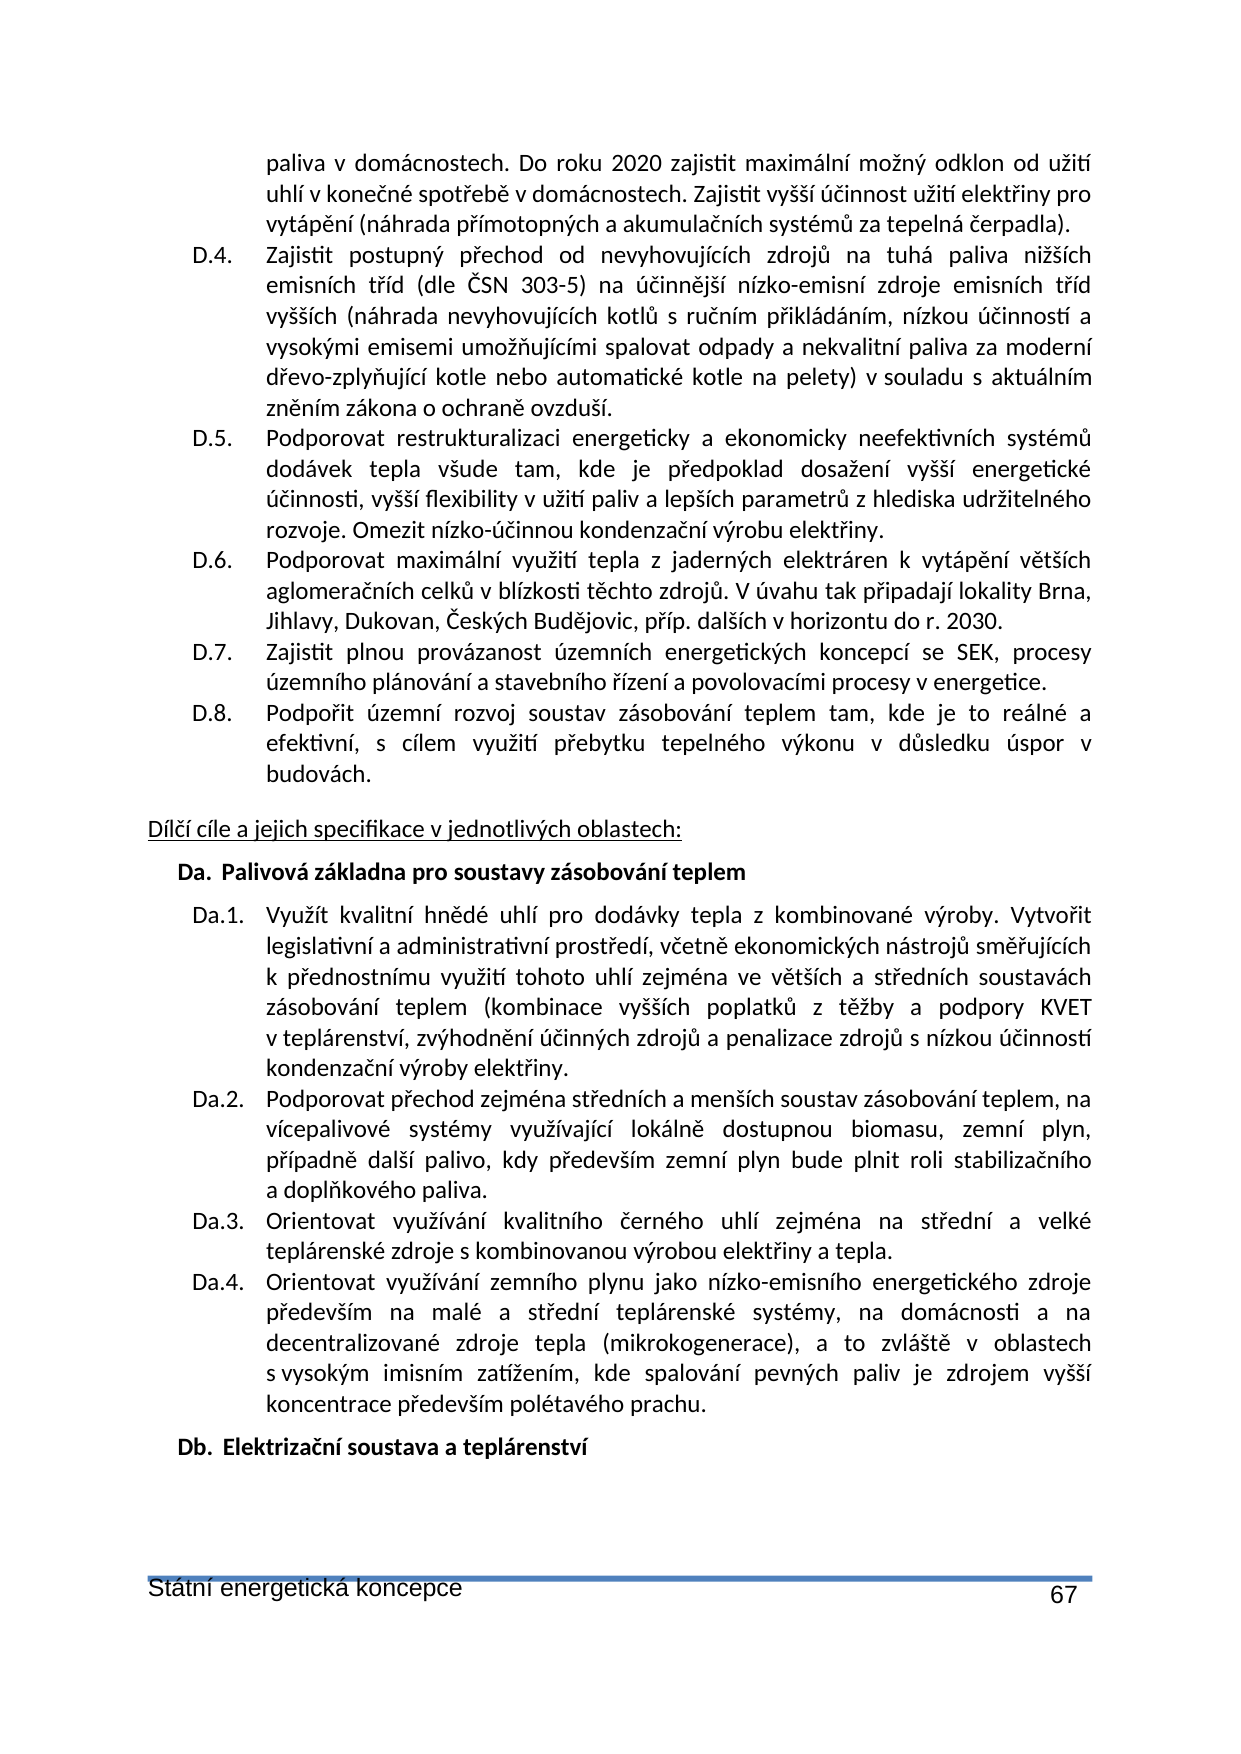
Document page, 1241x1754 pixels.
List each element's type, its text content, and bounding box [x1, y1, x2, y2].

list Podpořit územní rozvoj soustav zásobování teplem tam, kde je to reálné a efektivní, s cílem využití přebytku tepelného výkonu v důsledku úspor v budovách. [192, 697, 1093, 788]
list Orientovat využívání zemního plynu jako nízko-emisního energetického zdroje především na malé a střední teplárenské systémy, na domácnosti a na decentralizované zdroje tepla (mikrokogenerace), a to zvláště v oblastech s vysokým imisním zatížením, kde spalování pevných paliv je zdrojem vyšší koncentrace především polétavého prachu. [192, 1266, 1093, 1418]
list Podporovat přechod zejména středních a menších soustav zásobování teplem, na vícepalivové systémy využívající lokálně dostupnou biomasu, zemní plyn, případně další palivo, kdy především zemní plyn bude plnit roli stabilizačního a doplňkového paliva. [192, 1083, 1093, 1205]
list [192, 148, 1093, 239]
list Zajistit plnou provázanost územních energetických koncepcí se SEK, procesy územního plánování a stavebního řízení a povolovacími procesy v energetice. [192, 636, 1093, 697]
list Zajistit postupný přechod od nevyhovujících zdrojů na tuhá paliva nižších emisních tříd (dle ČSN 303-5) na účinnější nízko-emisní zdroje emisních tříd vyšších (náhrada nevyhovujících kotlů s ručním přikládáním, nízkou účinností a vysokými emisemi umožňujícími spalovat odpady a nekvalitní paliva za moderní dřevo-zplyňující kotle nebo automatické kotle na pelety) v souladu s aktuálním zněním zákona o ochraně ovzduší. [192, 239, 1093, 422]
list Podporovat maximální využití tepla z jaderných elektráren k vytápění větších aglomeračních celků v blízkosti těchto zdrojů. V úvahu tak připadají lokality Brna, Jihlavy, Dukovan, Českých Budějovic, příp. dalších v horizontu do r. 2030. [192, 544, 1093, 636]
text Dílčí cíle a jejich specifikace v jednotlivých oblastech: [148, 813, 1093, 844]
list Elektrizační soustava a teplárenství [177, 1431, 1093, 1461]
list Podporovat restrukturalizaci energeticky a ekonomicky neefektivních systémů dodávek tepla všude tam, kde je předpoklad dosažení vyšší energetické účinnosti, vyšší flexibility v užití paliv a lepších parametrů z hlediska udržitelného rozvoje. Omezit nízko-účinnou kondenzační výrobu elektřiny. [192, 422, 1093, 544]
list Palivová základna pro soustavy zásobování teplem [177, 857, 1093, 887]
list Využít kvalitní hnědé uhlí pro dodávky tepla z kombinované výroby. Vytvořit legislativní a administrativní prostředí, včetně ekonomických nástrojů směřujících k přednostnímu využití tohoto uhlí zejména ve větších a středních soustavách zásobování teplem (kombinace vyšších poplatků z těžby a podpory KVET v teplárenství, zvýhodnění účinných zdrojů a penalizace zdrojů s nízkou účinností kondenzační výroby elektřiny. [192, 899, 1093, 1083]
list Orientovat využívání kvalitního černého uhlí zejména na střední a velké teplárenské zdroje s kombinovanou výrobou elektřiny a tepla. [192, 1205, 1093, 1266]
